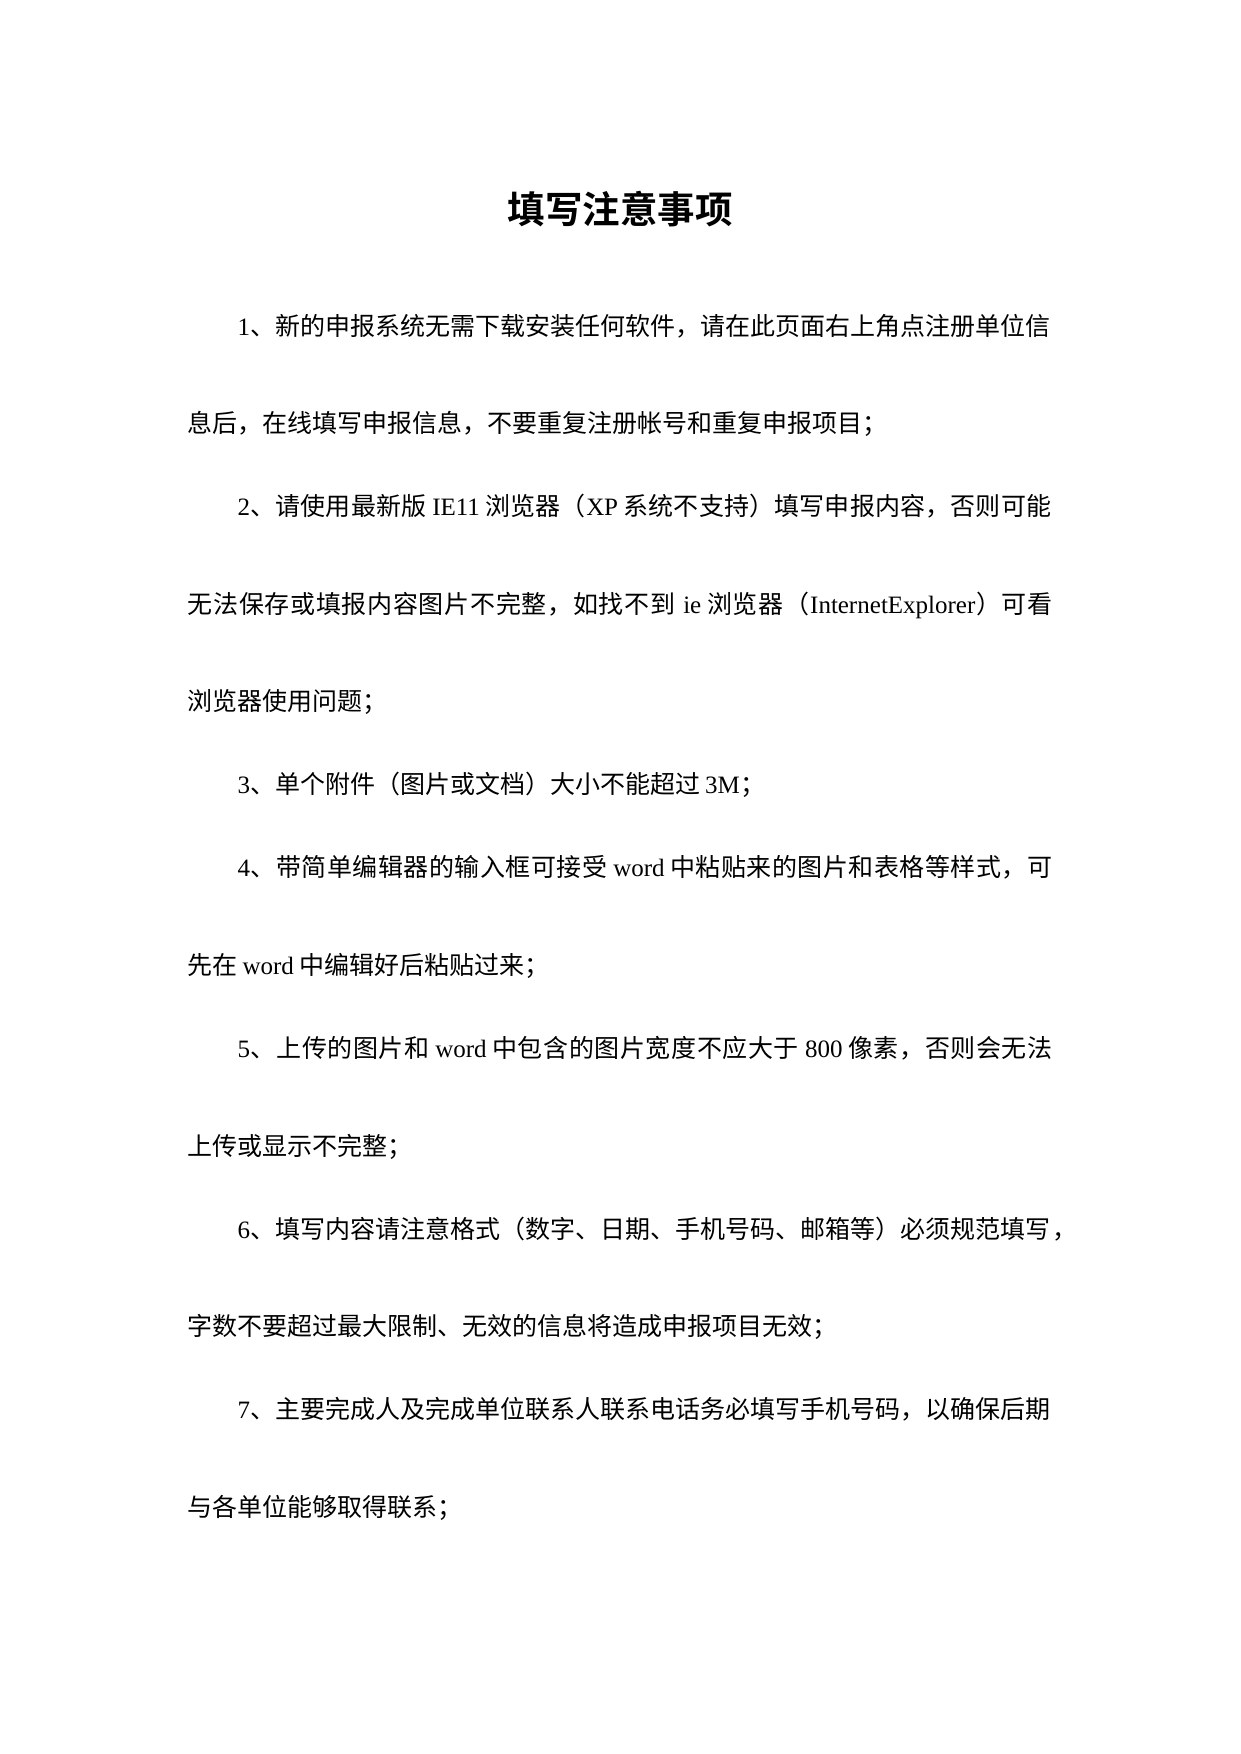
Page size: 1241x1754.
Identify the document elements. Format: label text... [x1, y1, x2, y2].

text 2、请使用最新版IE11浏览器（XP系统不支持）填写申报内容，否则可能无法保存或填报内容图片不完整，如找不到ie浏览器（InternetExplorer）可看浏览器使用问题； [187, 472, 1053, 732]
text 6、填写内容请注意格式（数字、日期、手机号码、邮箱等）必须规范填写，字数不要超过最大限制、无效的信息将造成申报项目无效； [187, 1195, 1053, 1357]
text 3、单个附件（图片或文档）大小不能超过3M； [187, 750, 1053, 815]
text 5、上传的图片和word中包含的图片宽度不应大于800像素，否则会无法上传或显示不完整； [187, 1014, 1053, 1177]
text 1、新的申报系统无需下载安装任何软件，请在此页面右上角点注册单位信息后，在线填写申报信息，不要重复注册帐号和重复申报项目； [187, 292, 1053, 454]
text 填写注意事项 [187, 174, 1053, 239]
text 7、主要完成人及完成单位联系人联系电话务必填写手机号码，以确保后期与各单位能够取得联系； [187, 1375, 1053, 1538]
text 4、带简单编辑器的输入框可接受word中粘贴来的图片和表格等样式，可先在word中编辑好后粘贴过来； [187, 833, 1053, 996]
